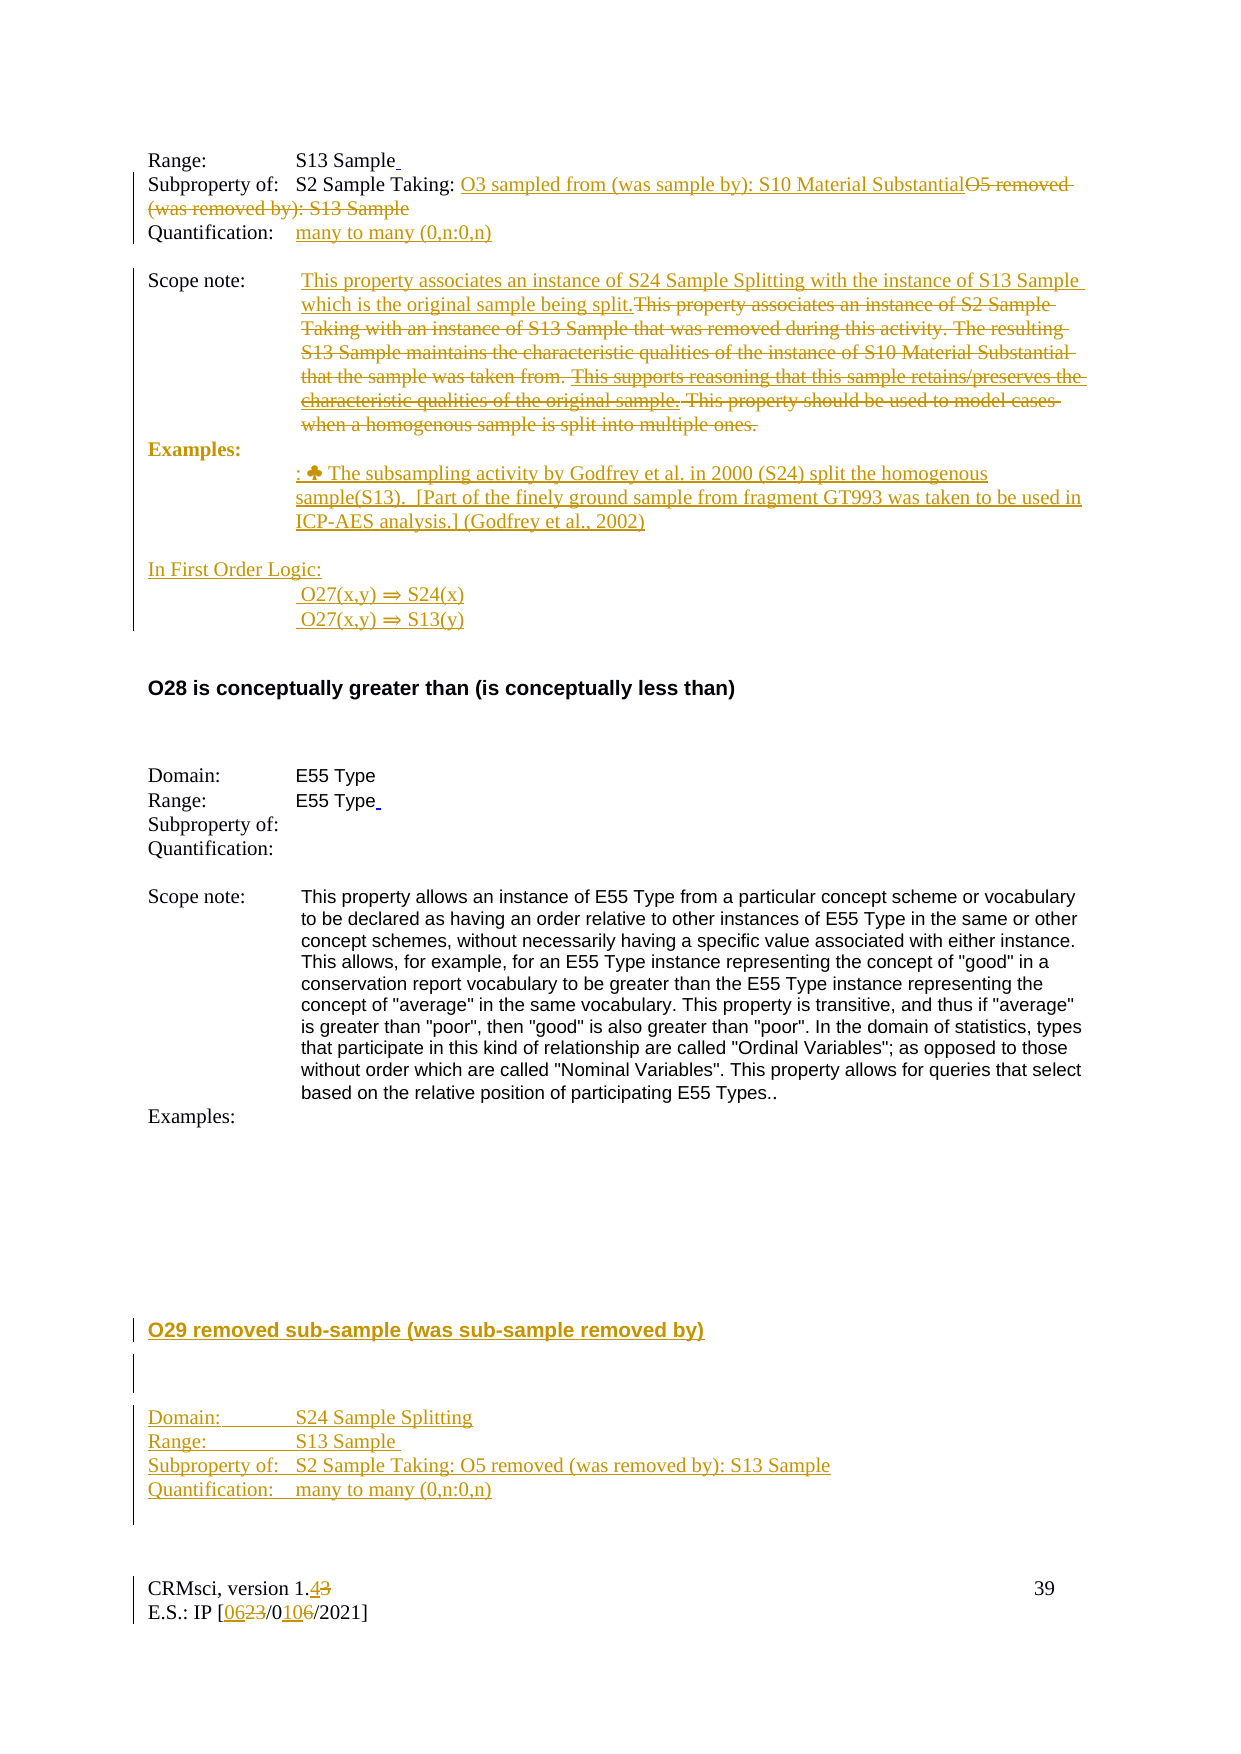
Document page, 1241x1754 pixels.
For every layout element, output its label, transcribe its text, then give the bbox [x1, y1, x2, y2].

text Scope note: [148, 268, 1092, 436]
text Range: E55 Type [148, 787, 1092, 812]
text Quantification: [148, 220, 1092, 244]
text Examples: [148, 436, 1092, 461]
text Range: S13 Sample [148, 148, 1092, 172]
text Quantification: [148, 836, 1092, 860]
text Subproperty of: S2 Sample Taking: [148, 172, 1092, 220]
text Subproperty of: [148, 812, 1092, 836]
text Examples: [148, 1104, 1092, 1128]
subtitle O28 is conceptually greater than (is conceptually less than) [148, 676, 1092, 700]
text Scope note: This property allows an instance of E55 Type from a particular concept scheme or vocabulary to be declared as having an order relative to other instances of E55 Type in the same or other concept schemes, without necessarily having a specific value associated with either instance. This allows, for example, for an E55 Type instance representing the concept of "good" in a conservation report vocabulary to be greater than the E55 Type instance representing the concept of "average" in the same vocabulary. This property is transitive, and thus if "average" is greater than "poor", then "good" is also greater than "poor". In the domain of statistics, types that participate in this kind of relationship are called "Ordinal Variables"; as opposed to those without order which are called "Nominal Variables". This property allows for queries that select based on the relative position of participating E55 Types.. [148, 884, 1092, 1104]
text Domain: E55 Type [148, 763, 1092, 787]
